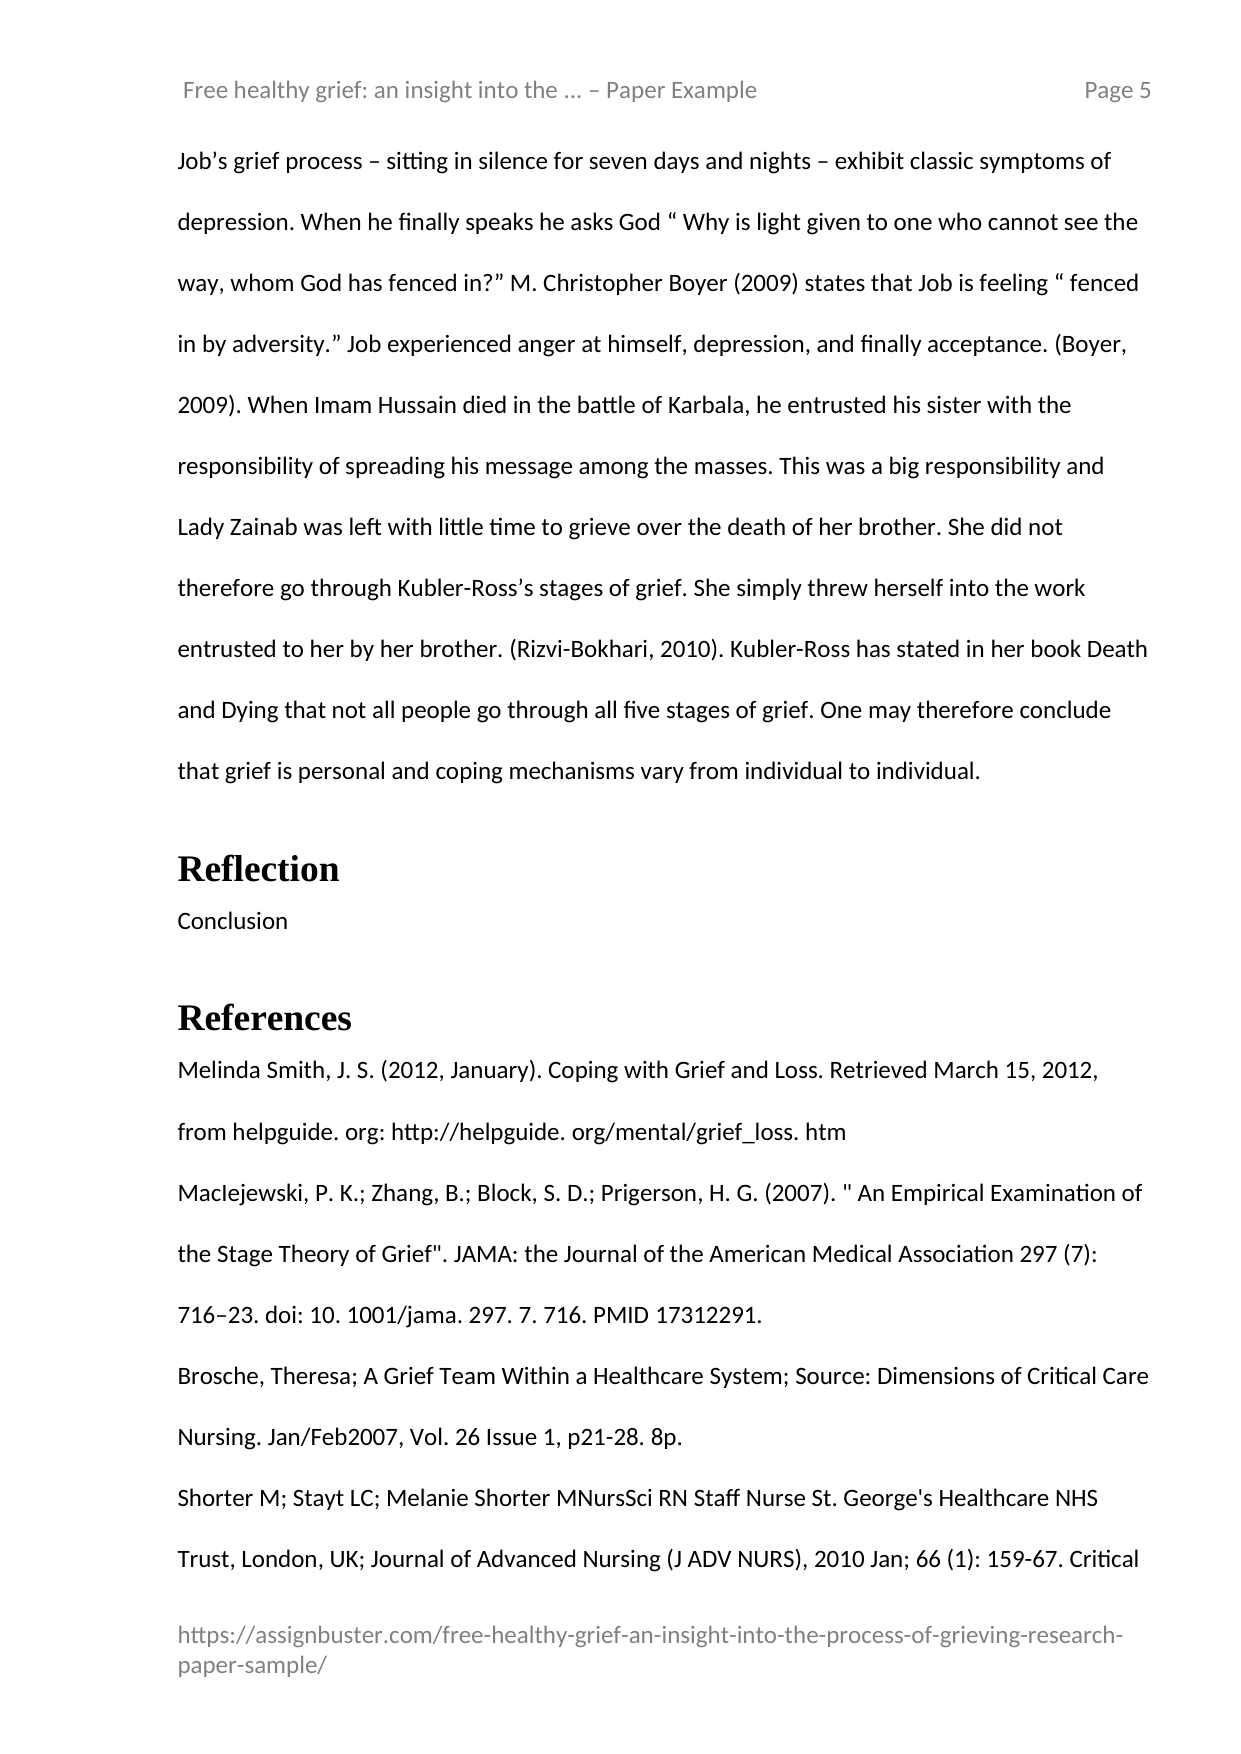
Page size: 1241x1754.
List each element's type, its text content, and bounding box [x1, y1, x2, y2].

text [177, 1054, 1152, 1573]
subtitle Reflection [177, 846, 1152, 889]
text Conclusion [177, 905, 1152, 936]
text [177, 145, 1152, 786]
subtitle References [177, 996, 1152, 1039]
